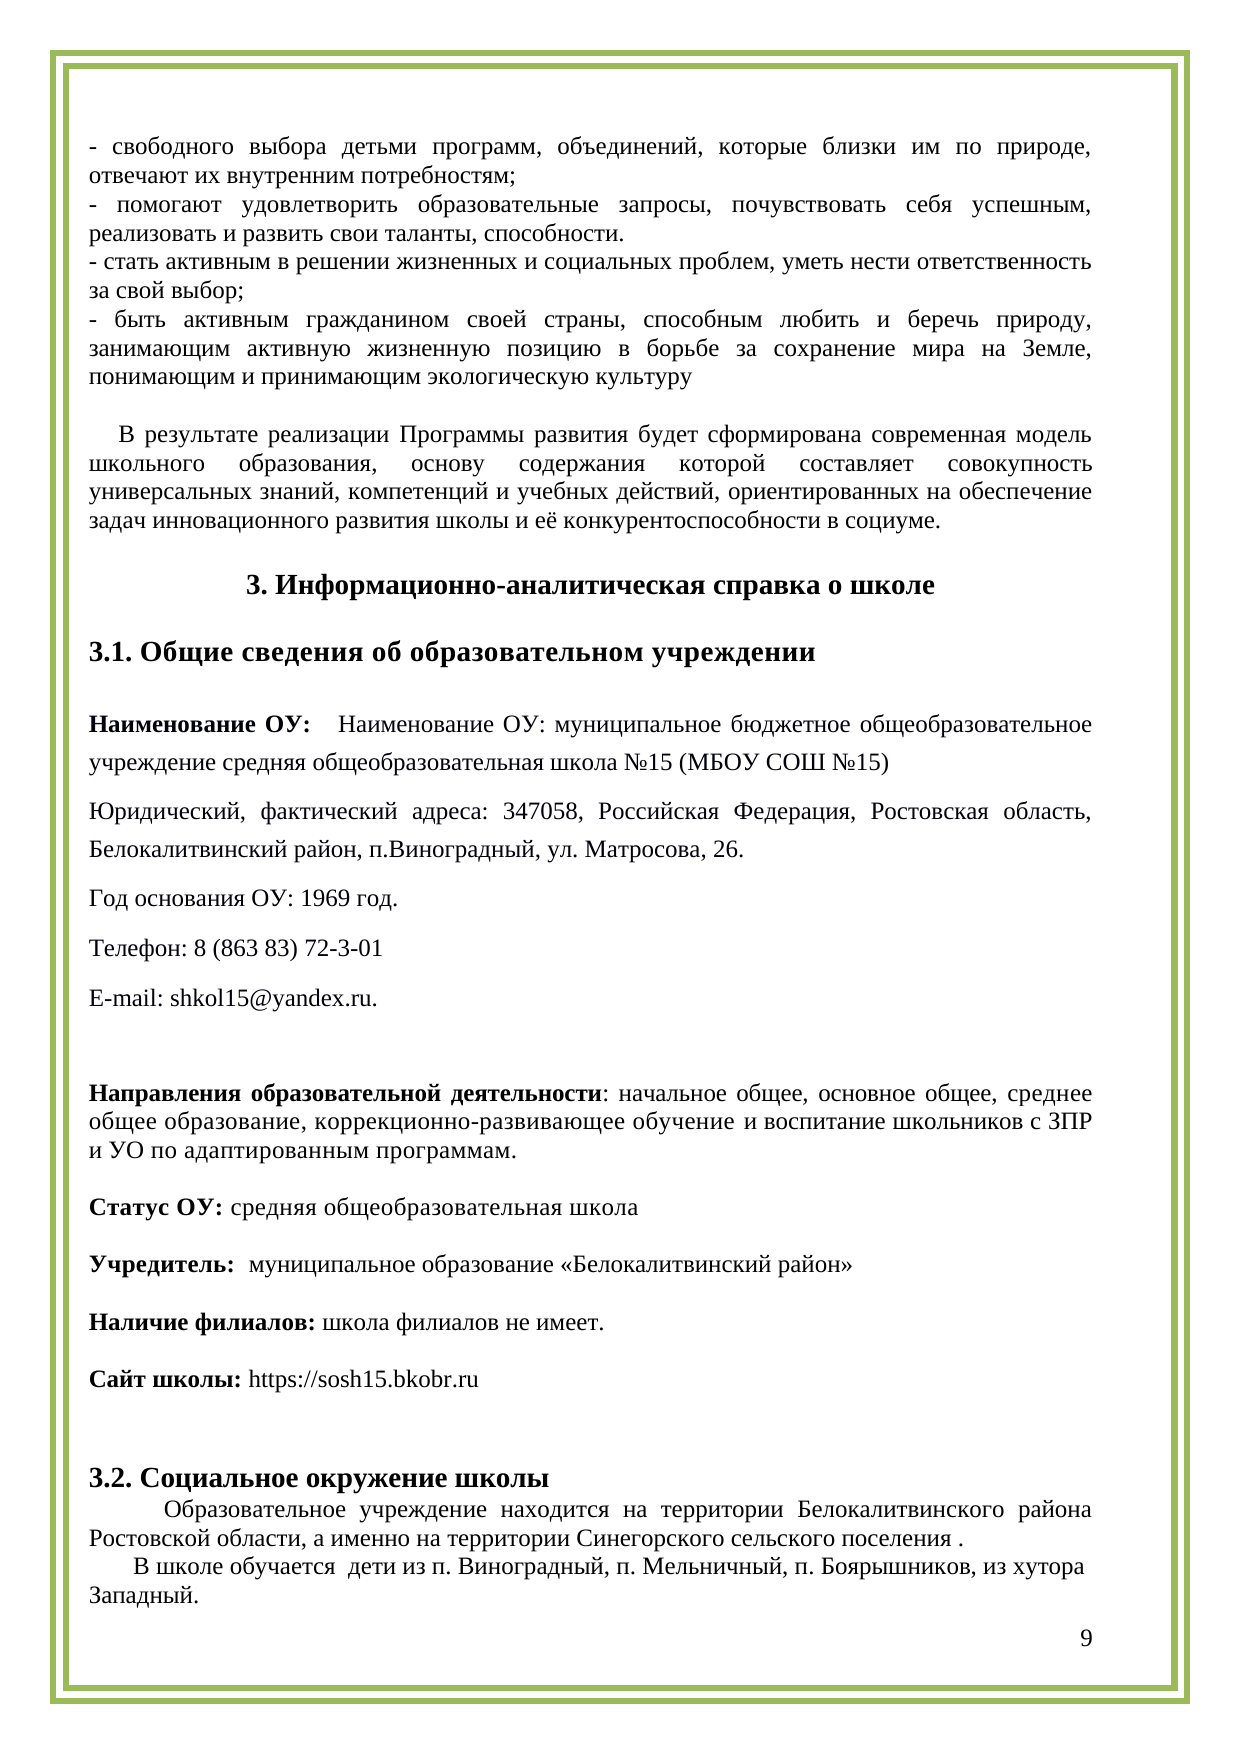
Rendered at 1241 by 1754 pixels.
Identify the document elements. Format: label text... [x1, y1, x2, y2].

text Образовательное учреждение находится на территории Белокалитвинского района Ростовской области, а именно на территории Синегорского сельского поселения . [88, 1494, 1093, 1551]
text E-mail: shkol15@yandex.ru. [88, 983, 1093, 1012]
text Наличие филиалов: школа филиалов не имеет. [88, 1307, 1093, 1336]
text - помогают удовлетворить образовательные запросы, почувствовать себя успешным, реализовать и развить свои таланты, способности. [88, 189, 1093, 246]
text - быть активным гражданином своей страны, способным любить и беречь природу, занимающим активную жизненную позицию в борьбе за сохранение мира на Земле, понимающим и принимающим экологическую культуру [88, 304, 1093, 390]
text 3.1. Общие сведения об образовательном учреждении [88, 634, 1093, 668]
text В результате реализации Программы развития будет сформирована современная модель школьного образования, основу содержания которой составляет совокупность универсальных знаний, компетенций и учебных действий, ориентированных на обеспечение задач инновационного развития школы и её конкурентоспособности в социуме. [88, 419, 1093, 534]
text 3. Информационно-аналитическая справка о школе [88, 567, 1093, 601]
text Телефон: 8 (863 83) 72-3-01 [88, 933, 1093, 962]
text В школе обучается дети из п. Виноградный, п. Мельничный, п. Боярышников, из хутора Западный. [88, 1551, 1093, 1609]
text 3.2. Социальное окружение школы [88, 1460, 1093, 1494]
text - стать активным в решении жизненных и социальных проблем, уметь нести ответственность за свой выбор; [88, 246, 1093, 304]
text Юридический, фактический адреса: 347058, Российская Федерация, Ростовская область, Белокалитвинский район, п.Виноградный, ул. Матросова, 26. [88, 796, 1093, 862]
text Статус ОУ: средняя общеобразовательная школа [88, 1193, 1093, 1221]
text - свободного выбора детьми программ, объединений, которые близки им по природе, отвечают их внутренним потребностям; [88, 131, 1093, 189]
text Направления образовательной деятельности: начальное общее, основное общее, среднее общее образование, коррекционно-развивающее обучение и воспитание школьников с ЗПР и УО по адаптированным программам. [88, 1078, 1093, 1164]
text Учредитель: муниципальное образование «Белокалитвинский район» [88, 1250, 1093, 1278]
text Сайт школы: https://sosh15.bkobr.ru [88, 1364, 1093, 1393]
text Год основания ОУ: 1969 год. [88, 883, 1093, 912]
text Наименование ОУ: Наименование ОУ: муниципальное бюджетное общеобразовательное учреждение средняя общеобразовательная школа №15 (МБОУ СОШ №15) [88, 709, 1093, 775]
